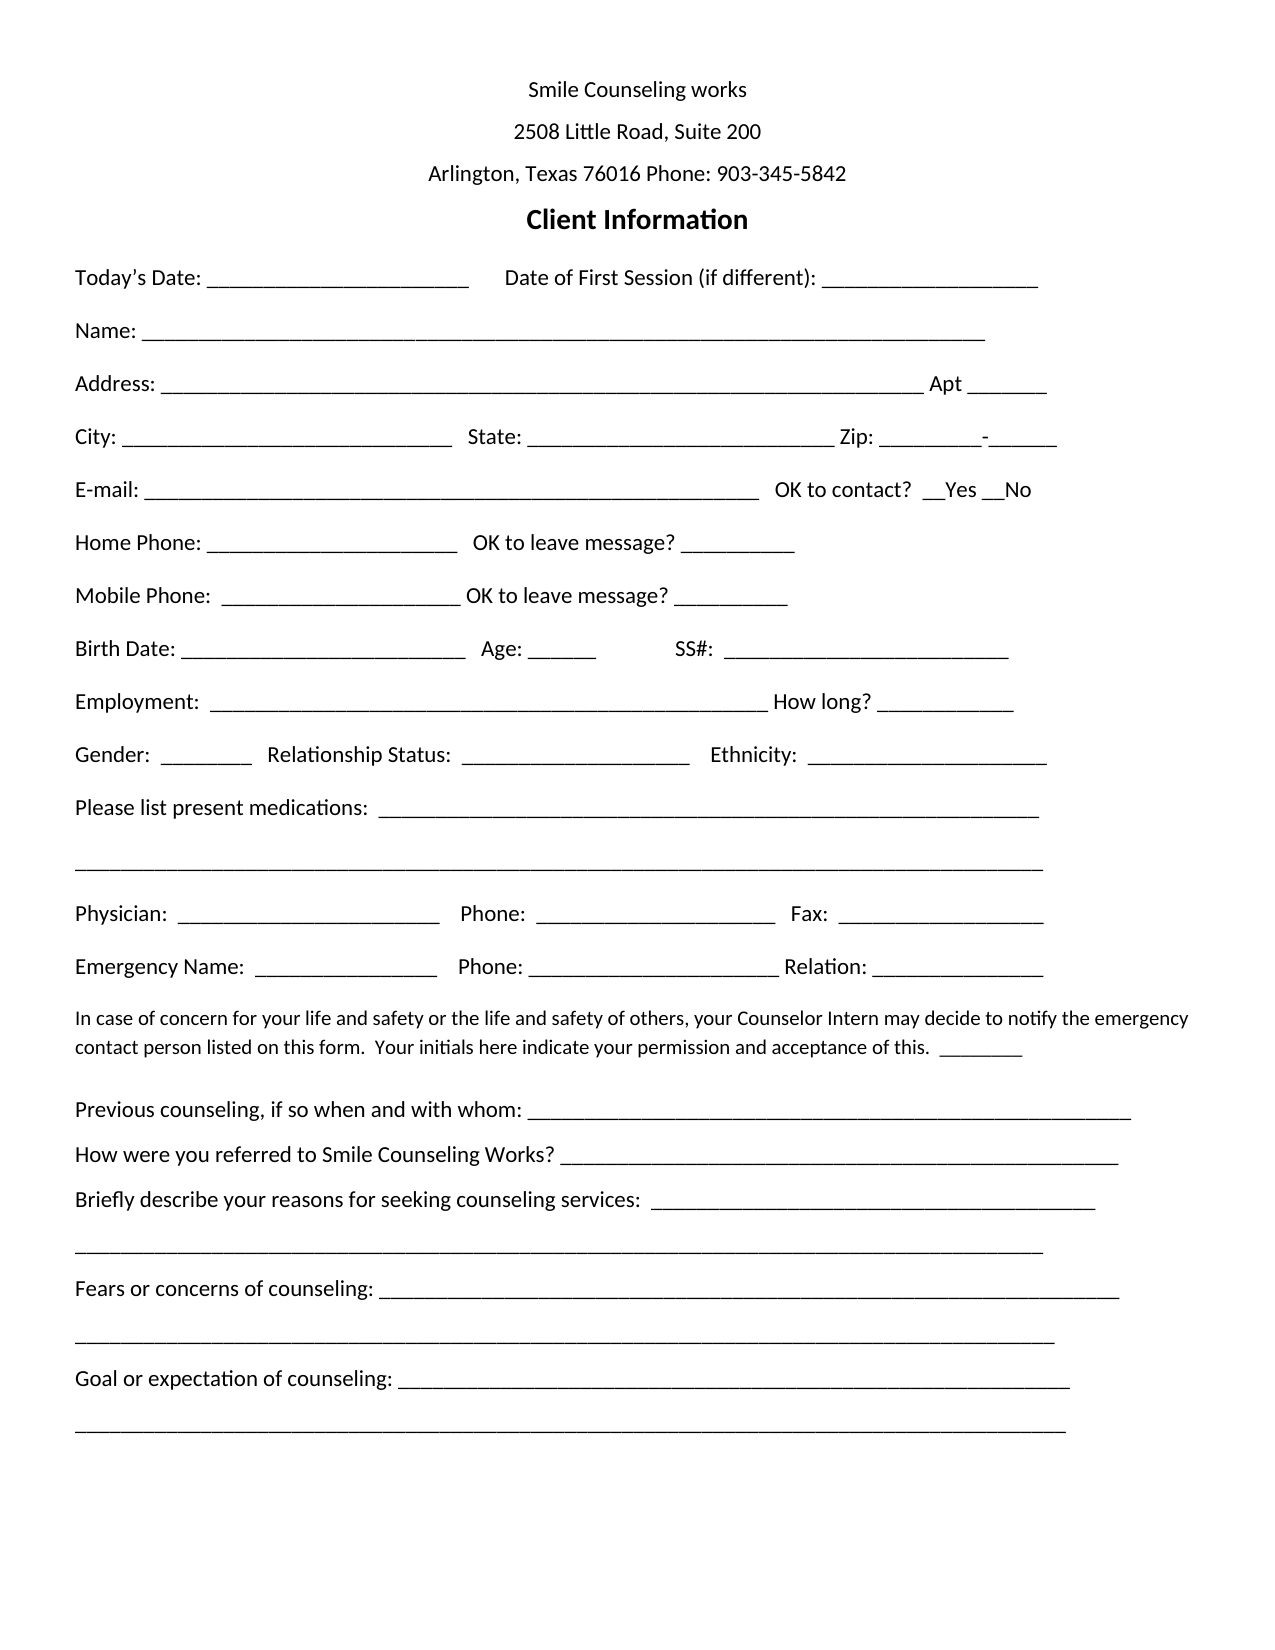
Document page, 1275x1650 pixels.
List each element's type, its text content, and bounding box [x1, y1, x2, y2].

text How were you referred to Smile Counseling Works? _________________________________________________ [75, 1140, 1200, 1168]
text Briefly describe your reasons for seeking counseling services: _______________________________________ [75, 1185, 1200, 1213]
text Emergency Name: ________________ Phone: ______________________ Relation: _______________ [75, 952, 1200, 980]
text Name: __________________________________________________________________________ [75, 316, 1200, 344]
text Smile Counseling works [75, 75, 1200, 103]
text Arlington, Texas 76016 Phone: 903-345-5842 [75, 159, 1200, 187]
text 2508 Little Road, Suite 200 [75, 117, 1200, 145]
text Fears or concerns of counseling: _________________________________________________________________ [75, 1274, 1200, 1302]
text Today’s Date: _______________________ Date of First Session (if different): ___________________ [75, 263, 1200, 291]
text City: _____________________________ State: ___________________________ Zip: _________-______ [75, 422, 1200, 450]
text Address: ___________________________________________________________________ Apt _______ [75, 369, 1200, 397]
text Goal or expectation of counseling: ___________________________________________________________ [75, 1364, 1200, 1392]
text _____________________________________________________________________________________ [75, 1229, 1200, 1258]
text Previous counseling, if so when and with whom: _____________________________________________________ [75, 1096, 1200, 1123]
text Employment: _________________________________________________ How long? ____________ [75, 687, 1200, 715]
text ______________________________________________________________________________________ [75, 1319, 1200, 1347]
text E-mail: ______________________________________________________ OK to contact? __Yes __No [75, 475, 1200, 503]
text Physician: _______________________ Phone: _____________________ Fax: __________________ [75, 899, 1200, 927]
text Gender: ________ Relationship Status: ____________________ Ethnicity: _____________________ [75, 740, 1200, 768]
text In case of concern for your life and safety or the life and safety of others, your Counselor Intern may decide to notify the emergency contact person listed on this form. Your initials here indicate your permission and acceptance of this. ________ [75, 1005, 1200, 1059]
text Birth Date: _________________________ Age: ______ SS#: _________________________ [75, 634, 1200, 662]
text _____________________________________________________________________________________ [75, 846, 1200, 874]
text Mobile Phone: _____________________ OK to leave message? __________ [75, 581, 1200, 609]
text Home Phone: ______________________ OK to leave message? __________ [75, 528, 1200, 556]
text Client Information [75, 201, 1200, 237]
text Please list present medications: __________________________________________________________ [75, 793, 1200, 821]
text _______________________________________________________________________________________ [75, 1408, 1200, 1436]
